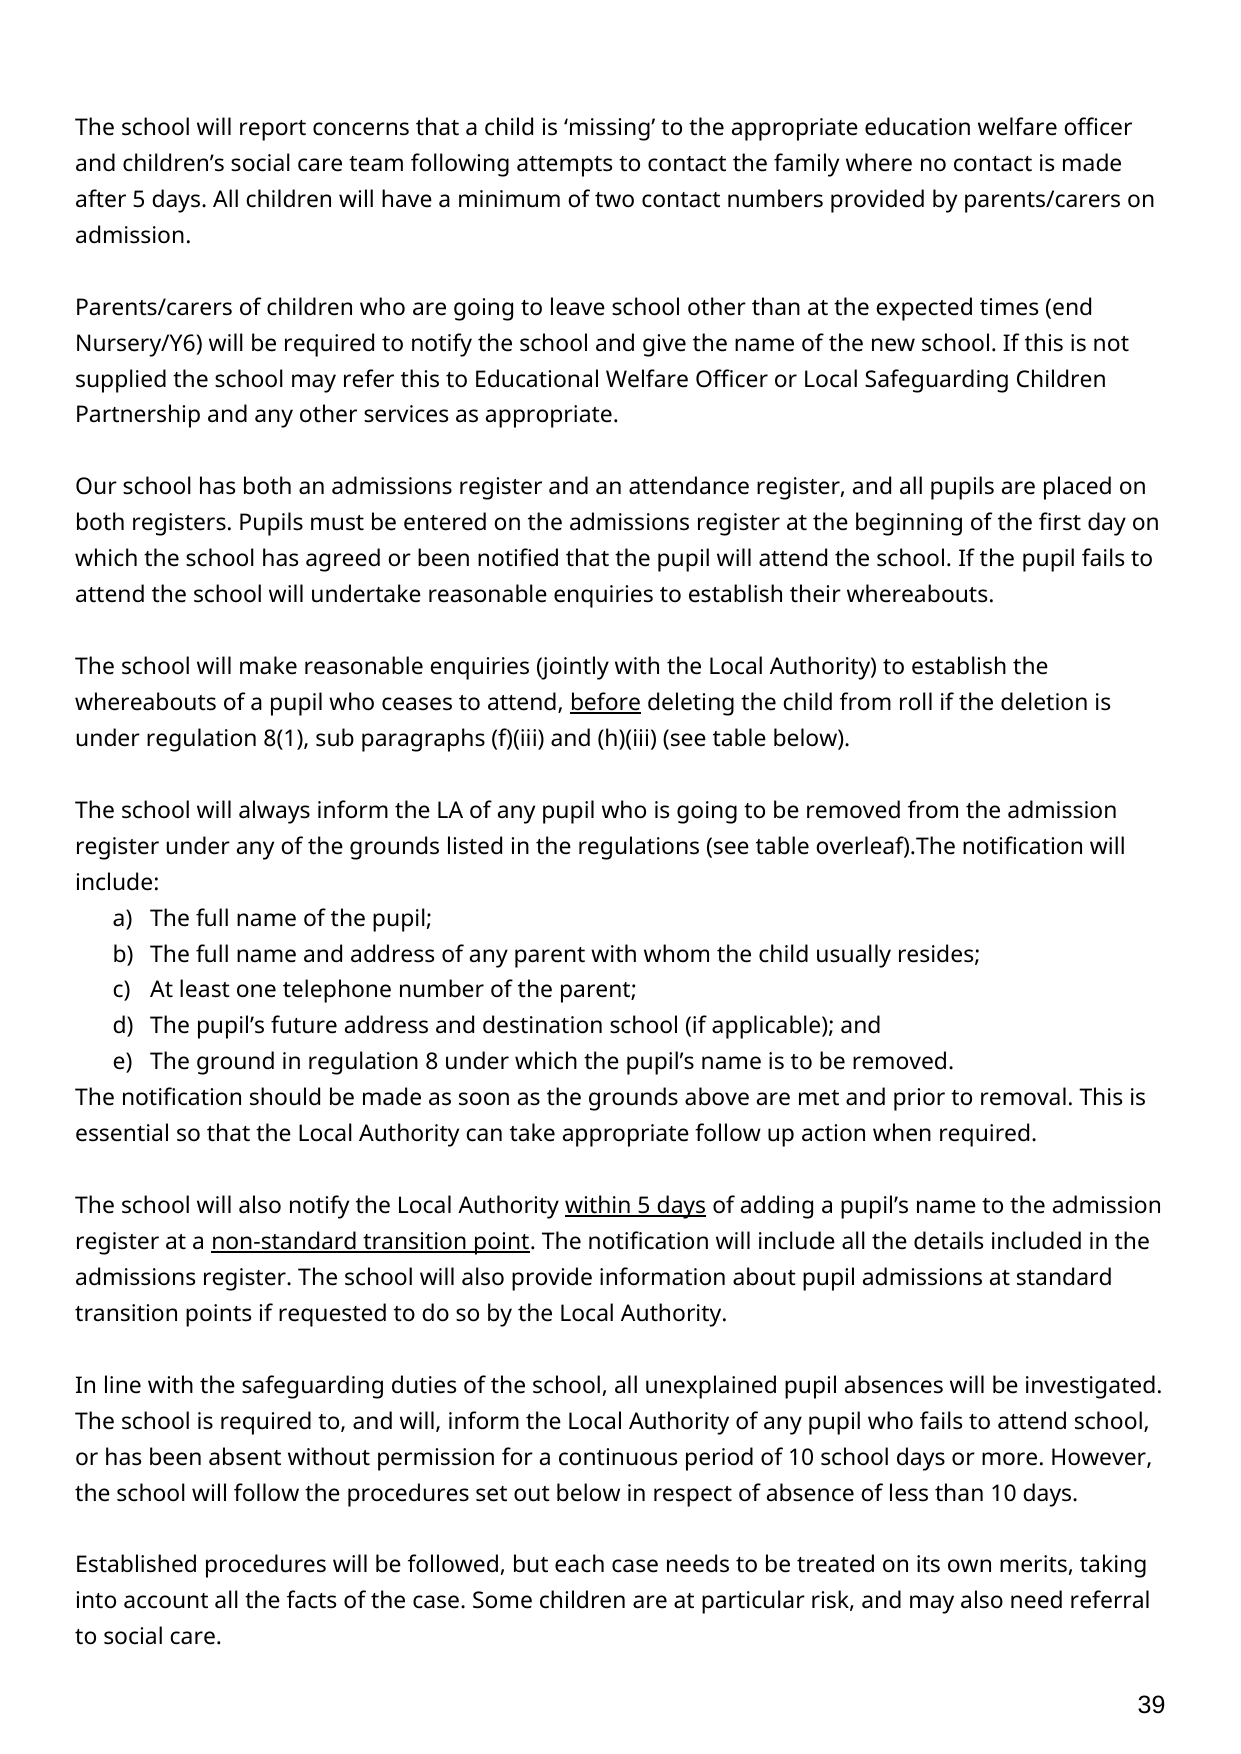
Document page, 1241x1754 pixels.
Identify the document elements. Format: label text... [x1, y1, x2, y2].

text Parents/carers of children who are going to leave school other than at the expected times (end Nursery/Y6) will be required to notify the school and give the name of the new school. If this is not supplied the school may refer this to Educational Welfare Officer or Local Safeguarding Children Partnership and any other services as appropriate. [75, 291, 1165, 430]
list At least one telephone number of the parent; [112, 973, 1165, 1005]
list The ground in regulation 8 under which the pupil’s name is to be removed. [112, 1045, 1165, 1077]
text Established procedures will be followed, but each case needs to be treated on its own merits, taking into account all the facts of the case. Some children are at particular risk, and may also need referral to social care. [75, 1548, 1165, 1652]
text The school will also notify the Local Authority within 5 days of adding a pupil’s name to the admission register at a non-standard transition point. The notification will include all the details included in the admissions register. The school will also provide information about pupil admissions at standard transition points if requested to do so by the Local Authority. [75, 1189, 1165, 1328]
text In line with the safeguarding duties of the school, all unexplained pupil absences will be investigated. The school is required to, and will, inform the Local Authority of any pupil who fails to attend school, or has been absent without permission for a continuous period of 10 school days or more. However, the school will follow the procedures set out below in respect of absence of less than 10 days. [75, 1369, 1165, 1508]
text Our school has both an admissions register and an attendance register, and all pupils are placed on both registers. Pupils must be entered on the admissions register at the beginning of the first day on which the school has agreed or been notified that the pupil will attend the school. If the pupil fails to attend the school will undertake reasonable enquiries to establish their whereabouts. [75, 470, 1165, 609]
text The school will make reasonable enquiries (jointly with the Local Authority) to establish the whereabouts of a pupil who ceases to attend, before deleting the child from roll if the deletion is under regulation 8(1), sub paragraphs (f)(iii) and (h)(iii) (see table below). [75, 650, 1165, 753]
list The full name and address of any parent with whom the child usually resides; [112, 937, 1165, 969]
list The full name of the pupil; [112, 902, 1165, 933]
text The school will always inform the LA of any pupil who is going to be removed from the admission register under any of the grounds listed in the regulations (see table overleaf).The notification will include: [75, 794, 1165, 897]
text The notification should be made as soon as the grounds above are met and prior to removal. This is essential so that the Local Authority can take appropriate follow up action when required. [75, 1081, 1165, 1148]
list The pupil’s future address and destination school (if applicable); and [112, 1009, 1165, 1041]
text The school will report concerns that a child is ‘missing’ to the appropriate education welfare officer and children’s social care team following attempts to contact the family where no contact is made after 5 days. All children will have a minimum of two contact numbers provided by parents/carers on admission. [75, 111, 1165, 250]
